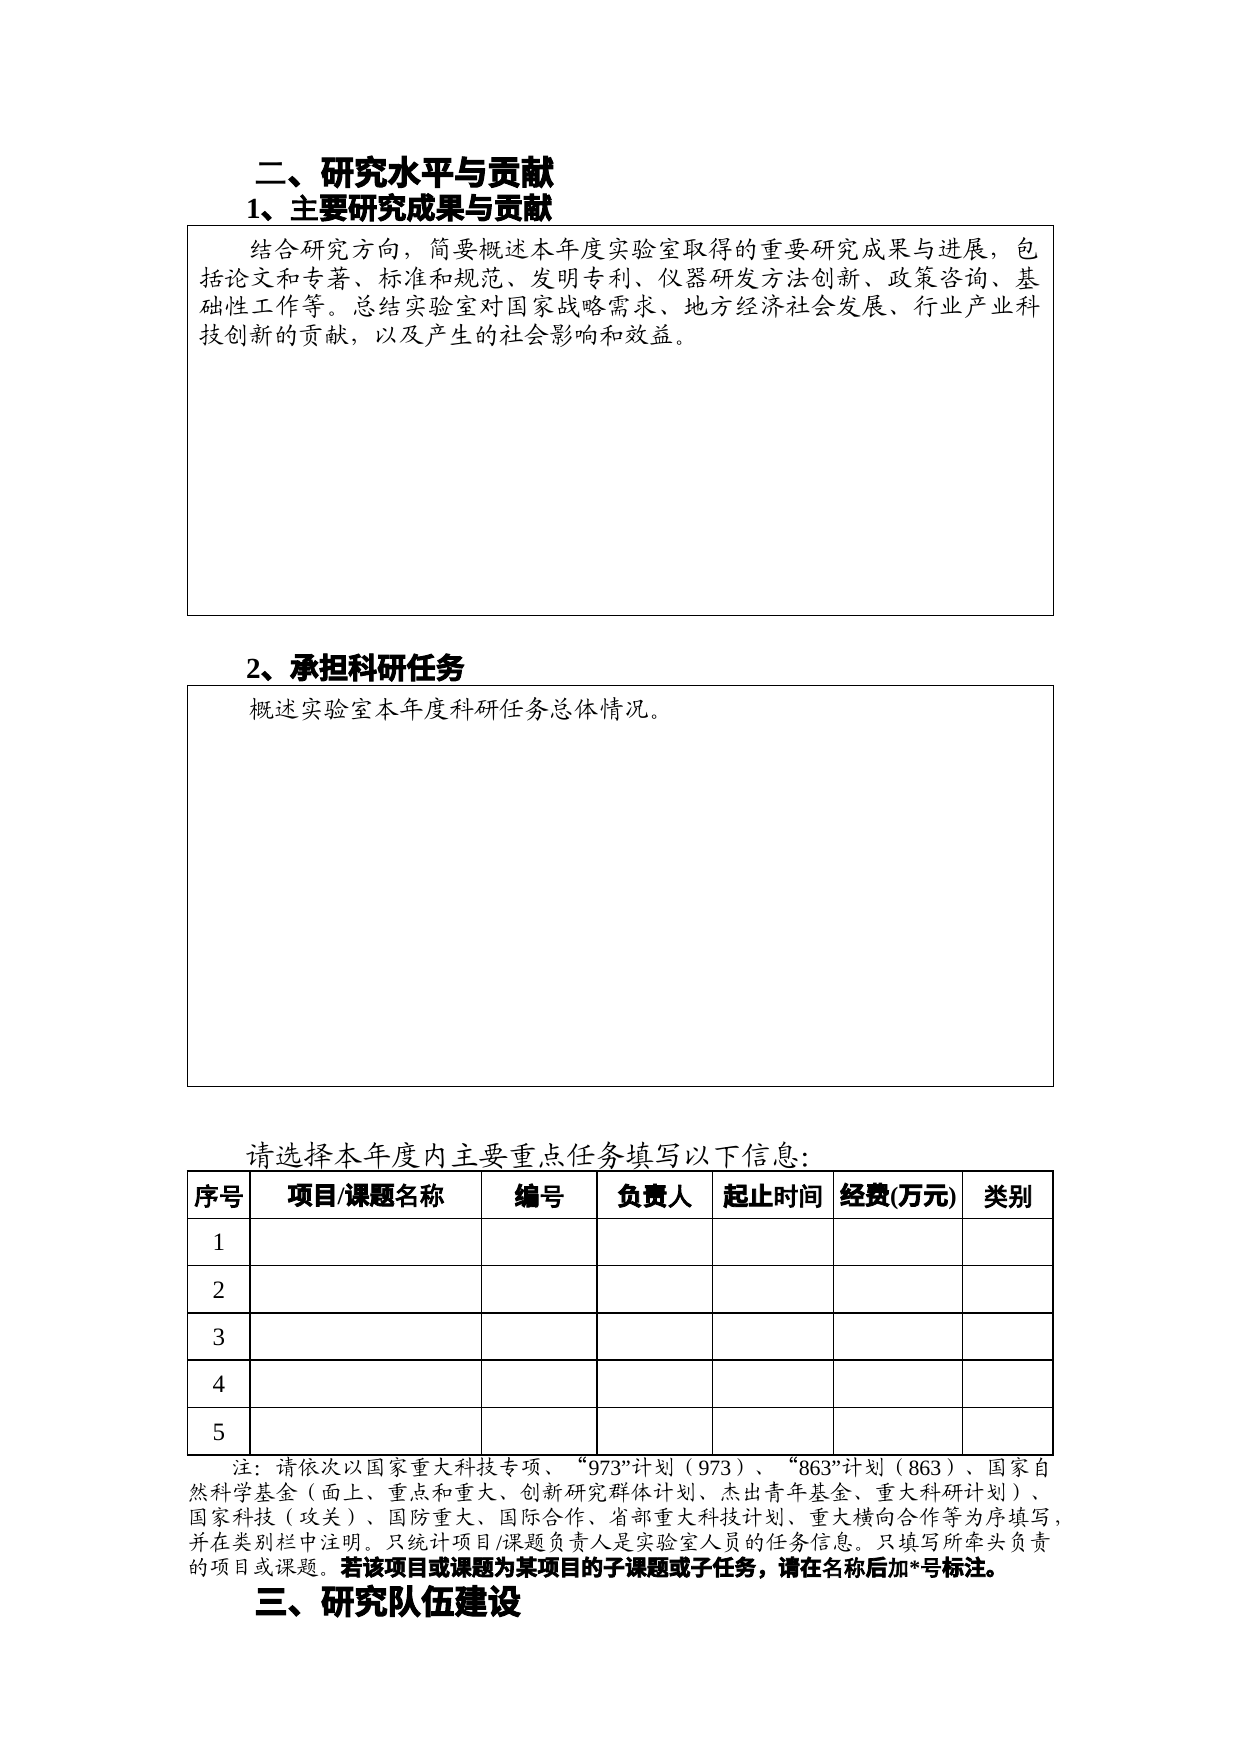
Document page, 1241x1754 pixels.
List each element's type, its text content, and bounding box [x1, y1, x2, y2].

table_cell [482, 1314, 596, 1359]
table_cell [251, 1314, 481, 1359]
table_cell [482, 1361, 596, 1407]
text 注：请依次以国家重大科技专项、“973”计划（973）、“863”计划（863）、国家自然科学基金（面上、重点和重大、创新研究群体计划、杰出青年基金、重大科研计划）、国家科技（攻关）、国防重大、国际合作、省部重大科技计划、重大横向合作等为序填写，并在类别栏中注明。只统计项目/课题负责人是实验室人员的任务信息。只填写所牵头负责的项目或课题。若该项目或课题为某项目的子课题或子任务，请在名称后加*号标注。 [187, 1456, 1053, 1580]
table_header 经费(万元) [834, 1172, 962, 1217]
table_cell [598, 1266, 712, 1312]
text 三、研究队伍建设 [187, 1580, 1053, 1618]
table_header 负责人 [598, 1172, 712, 1217]
table_cell [713, 1219, 833, 1265]
table_cell [713, 1314, 833, 1359]
table_cell 1 [188, 1219, 249, 1265]
table_cell [482, 1266, 596, 1312]
table_header 类别 [963, 1172, 1052, 1217]
table_cell [834, 1408, 962, 1454]
table_cell [251, 1219, 481, 1265]
table_cell [713, 1408, 833, 1454]
table_cell [713, 1361, 833, 1407]
table_cell 5 [188, 1408, 249, 1454]
table_cell [713, 1266, 833, 1312]
table_cell [834, 1219, 962, 1265]
table_cell [251, 1408, 481, 1454]
table_cell [251, 1266, 481, 1312]
table_cell [482, 1408, 596, 1454]
table_cell [963, 1266, 1052, 1312]
text 1、主要研究成果与贡献 [187, 189, 1053, 225]
table_header 项目/课题名称 [251, 1172, 481, 1217]
table_cell 2 [188, 1266, 249, 1312]
table_cell [598, 1219, 712, 1265]
table_cell [963, 1314, 1052, 1359]
table_cell [834, 1266, 962, 1312]
table_header 概述实验室本年度科研任务总体情况。 [188, 686, 1053, 1086]
table_cell [834, 1361, 962, 1407]
text 请选择本年度内主要重点任务填写以下信息： [187, 1137, 1053, 1170]
table_cell 4 [188, 1361, 249, 1407]
table_cell [834, 1314, 962, 1359]
table_header 序号 [188, 1172, 249, 1217]
table_header 起止时间 [713, 1172, 833, 1217]
table_cell [963, 1361, 1052, 1407]
text 二、研究水平与贡献 [187, 151, 1053, 189]
table_cell [598, 1361, 712, 1407]
table_cell [963, 1408, 1052, 1454]
table_cell [598, 1314, 712, 1359]
table_cell [963, 1219, 1052, 1265]
text 2、承担科研任务 [187, 649, 1053, 685]
table_header 结合研究方向，简要概述本年度实验室取得的重要研究成果与进展，包括论文和专著、标准和规范、发明专利、仪器研发方法创新、政策咨询、基础性工作等。总结实验室对国家战略需求、地方经济社会发展、行业产业科技创新的贡献，以及产生的社会影响和效益。 [188, 226, 1053, 615]
table_header 编号 [482, 1172, 596, 1217]
table_cell [251, 1361, 481, 1407]
table_cell [482, 1219, 596, 1265]
table_cell 3 [188, 1314, 249, 1359]
table_cell [598, 1408, 712, 1454]
